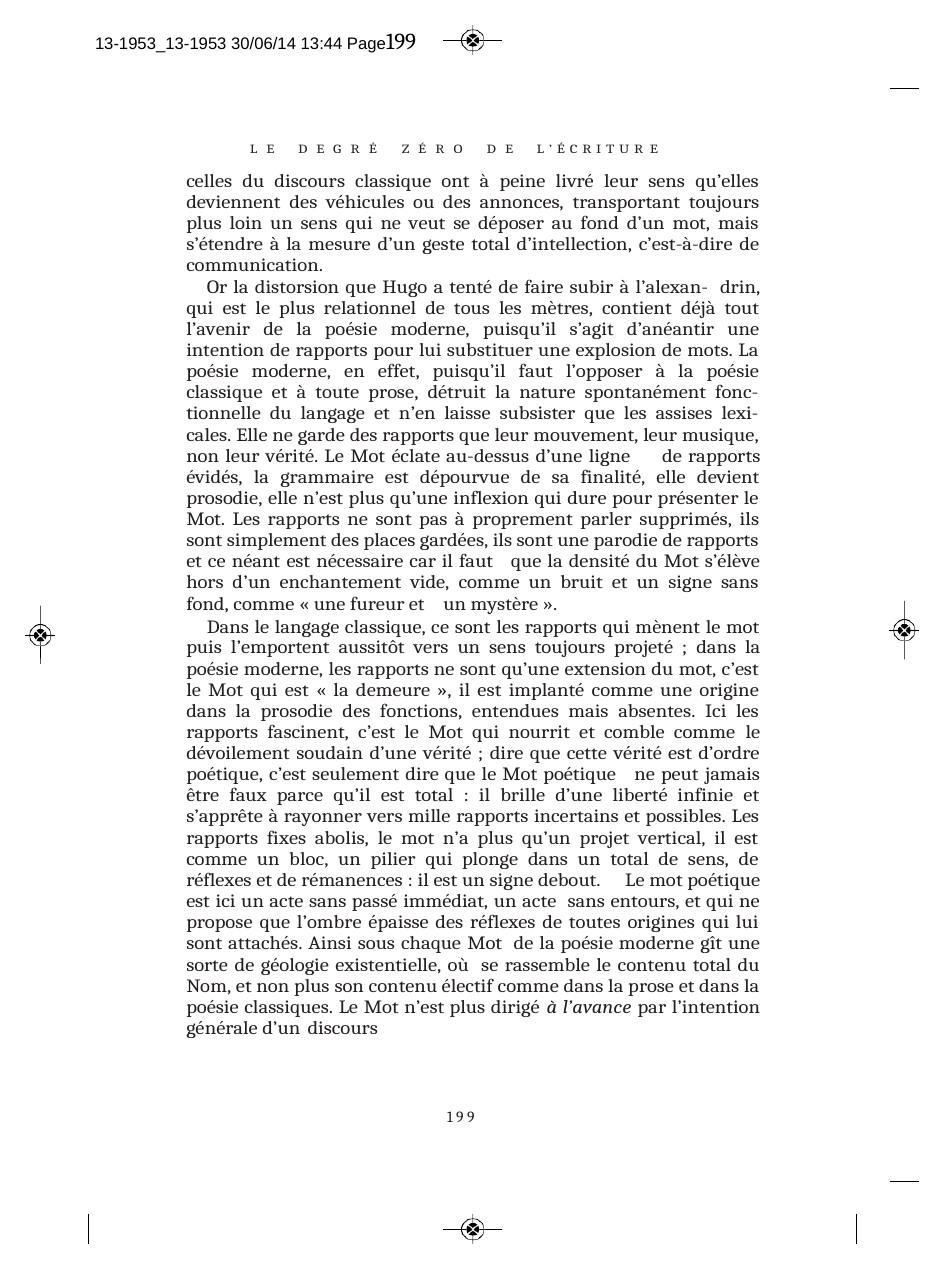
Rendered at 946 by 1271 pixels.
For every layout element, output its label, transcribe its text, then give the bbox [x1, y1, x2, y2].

picture [25, 624, 55, 646]
picture [461, 1214, 484, 1244]
picture [461, 25, 484, 55]
picture [889, 619, 919, 641]
text L E D E G R É Z É R O D E L ’ É C R I T U R E [249, 143, 946, 157]
text celles du discours classique ont à peine livré leur sens qu’elles deviennent des véhicules ou des annonces, transportant toujours plus loin un sens qui ne veut se déposer au fond d’un mot, mais s’étendre à la mesure d’un geste total d’intellection, c’est-à-dire de communication. [186, 171, 760, 276]
text Dans le langage classique, ce sont les rapports qui mènent le mot puis l’emportent aussitôt vers un sens toujours projeté ; dans la poésie moderne, les rapports ne sont qu’une extension du mot, c’est le Mot qui est « la demeure », il est implanté comme une origine dans la prosodie des fonctions, entendues mais absentes. Ici les rapports fascinent, c’est le Mot qui nourrit et comble comme le dévoilement soudain d’une vérité ; dire que cette vérité est d’ordre poétique, c’est seulement dire que le Mot poétique ne peut jamais être faux parce qu’il est total : il brille d’une liberté infinie et s’apprête à rayonner vers mille rapports incertains et possibles. Les rapports fixes abolis, le mot n’a plus qu’un projet vertical, il est comme un bloc, un pilier qui plonge dans un total de sens, de réflexes et de rémanences : il est un signe debout. Le mot poétique est ici un acte sans passé immédiat, un acte sans entours, et qui ne propose que l’ombre épaisse des réflexes de toutes origines qui lui sont attachés. Ainsi sous chaque Mot de la poésie moderne gît une sorte de géologie existentielle, où se rassemble le contenu total du Nom, et non plus son contenu électif comme dans la prose et dans la poésie classiques. Le Mot n’est plus dirigé à l’avance par l’intention générale d’un discours [186, 616, 760, 1039]
text Or la distorsion que Hugo a tenté de faire subir à l’alexan- drin, qui est le plus relationnel de tous les mètres, contient déjà tout l’avenir de la poésie moderne, puisqu’il s’agit d’anéantir une intention de rapports pour lui substituer une explosion de mots. La poésie moderne, en effet, puisqu’il faut l’opposer à la poésie classique et à toute prose, détruit la nature spontanément fonc- tionnelle du langage et n’en laisse subsister que les assises lexi- cales. Elle ne garde des rapports que leur mouvement, leur musique, non leur vérité. Le Mot éclate au-dessus d’une ligne de rapports évidés, la grammaire est dépourvue de sa finalité, elle devient prosodie, elle n’est plus qu’une inflexion qui dure pour présenter le Mot. Les rapports ne sont pas à proprement parler supprimés, ils sont simplement des places gardées, ils sont une parodie de rapports et ce néant est nécessaire car il faut que la densité du Mot s’élève hors d’un enchantement vide, comme un bruit et un signe sans fond, comme « une fureur et un mystère ». [186, 277, 760, 615]
